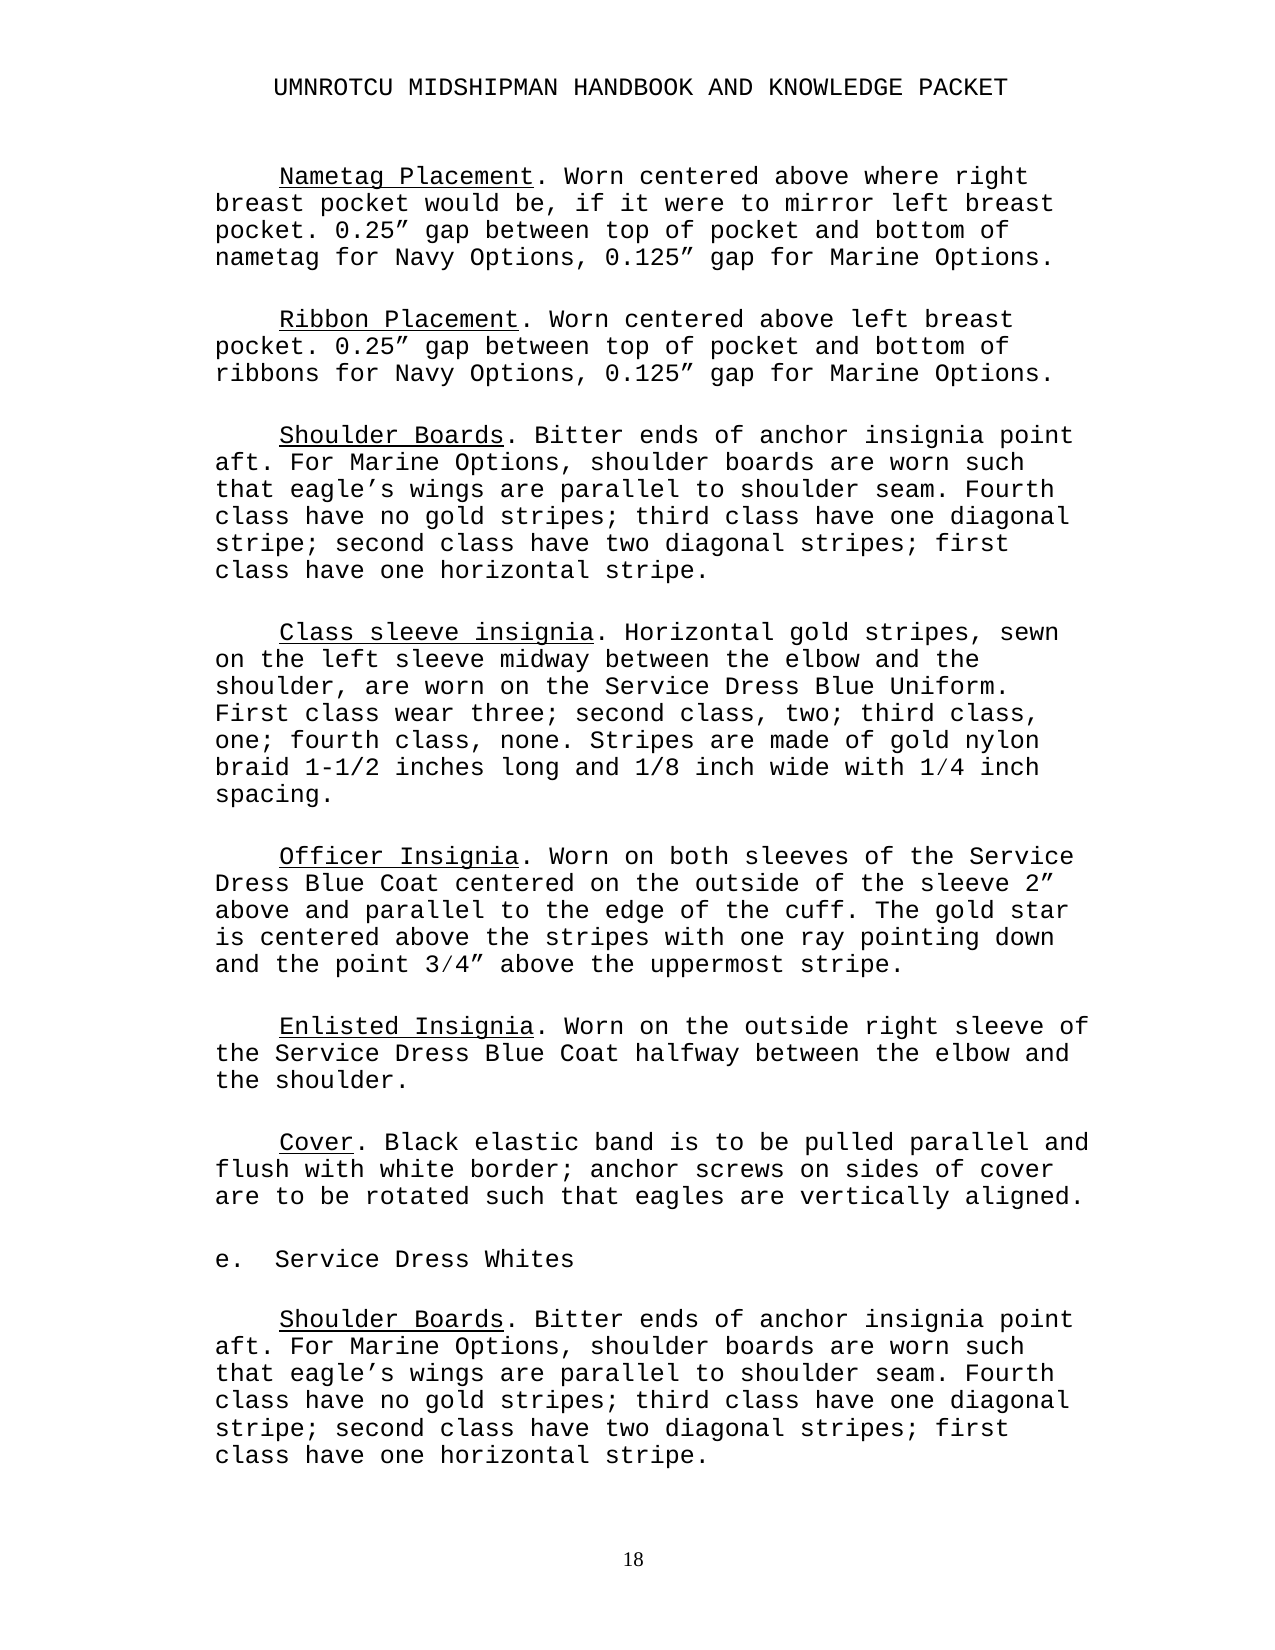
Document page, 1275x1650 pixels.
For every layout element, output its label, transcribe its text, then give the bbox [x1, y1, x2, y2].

text Nametag Placement. Worn centered above where right breast pocket would be, if it were to mirror left breast pocket. 0.25” gap between top of pocket and bottom of nametag for Navy Options, 0.125” gap for Marine Options. [214, 164, 1096, 272]
text Enlisted Insignia. Worn on the outside right sleeve of the Service Dress Blue Coat halfway between the elbow and the shoulder. [214, 1014, 1096, 1095]
text e. Service Dress Whites [150, 1245, 1096, 1272]
text Ribbon Placement. Worn centered above left breast pocket. 0.25” gap between top of pocket and bottom of ribbons for Navy Options, 0.125” gap for Marine Options. [214, 307, 1096, 388]
text Class sleeve insignia. Horizontal gold stripes, sewn on the left sleeve midway between the elbow and the shoulder, are worn on the Service Dress Blue Uniform. First class wear three; second class, two; third class, one; fourth class, none. Stripes are made of gold nylon braid 1-1/2 inches long and 1/8 inch wide with 1⁄4 inch spacing. [214, 619, 1096, 809]
text Shoulder Boards. Bitter ends of anchor insignia point aft. For Marine Options, shoulder boards are worn such that eagle’s wings are parallel to shoulder seam. Fourth class have no gold stripes; third class have one diagonal stripe; second class have two diagonal stripes; first class have one horizontal stripe. [214, 1307, 1096, 1469]
text Shoulder Boards. Bitter ends of anchor insignia point aft. For Marine Options, shoulder boards are worn such that eagle’s wings are parallel to shoulder seam. Fourth class have no gold stripes; third class have one diagonal stripe; second class have two diagonal stripes; first class have one horizontal stripe. [214, 422, 1096, 585]
text Officer Insignia. Worn on both sleeves of the Service Dress Blue Coat centered on the outside of the sleeve 2” above and parallel to the edge of the cuff. The gold star is centered above the stripes with one ray pointing down and the point 3⁄4” above the uppermost stripe. [214, 844, 1096, 979]
